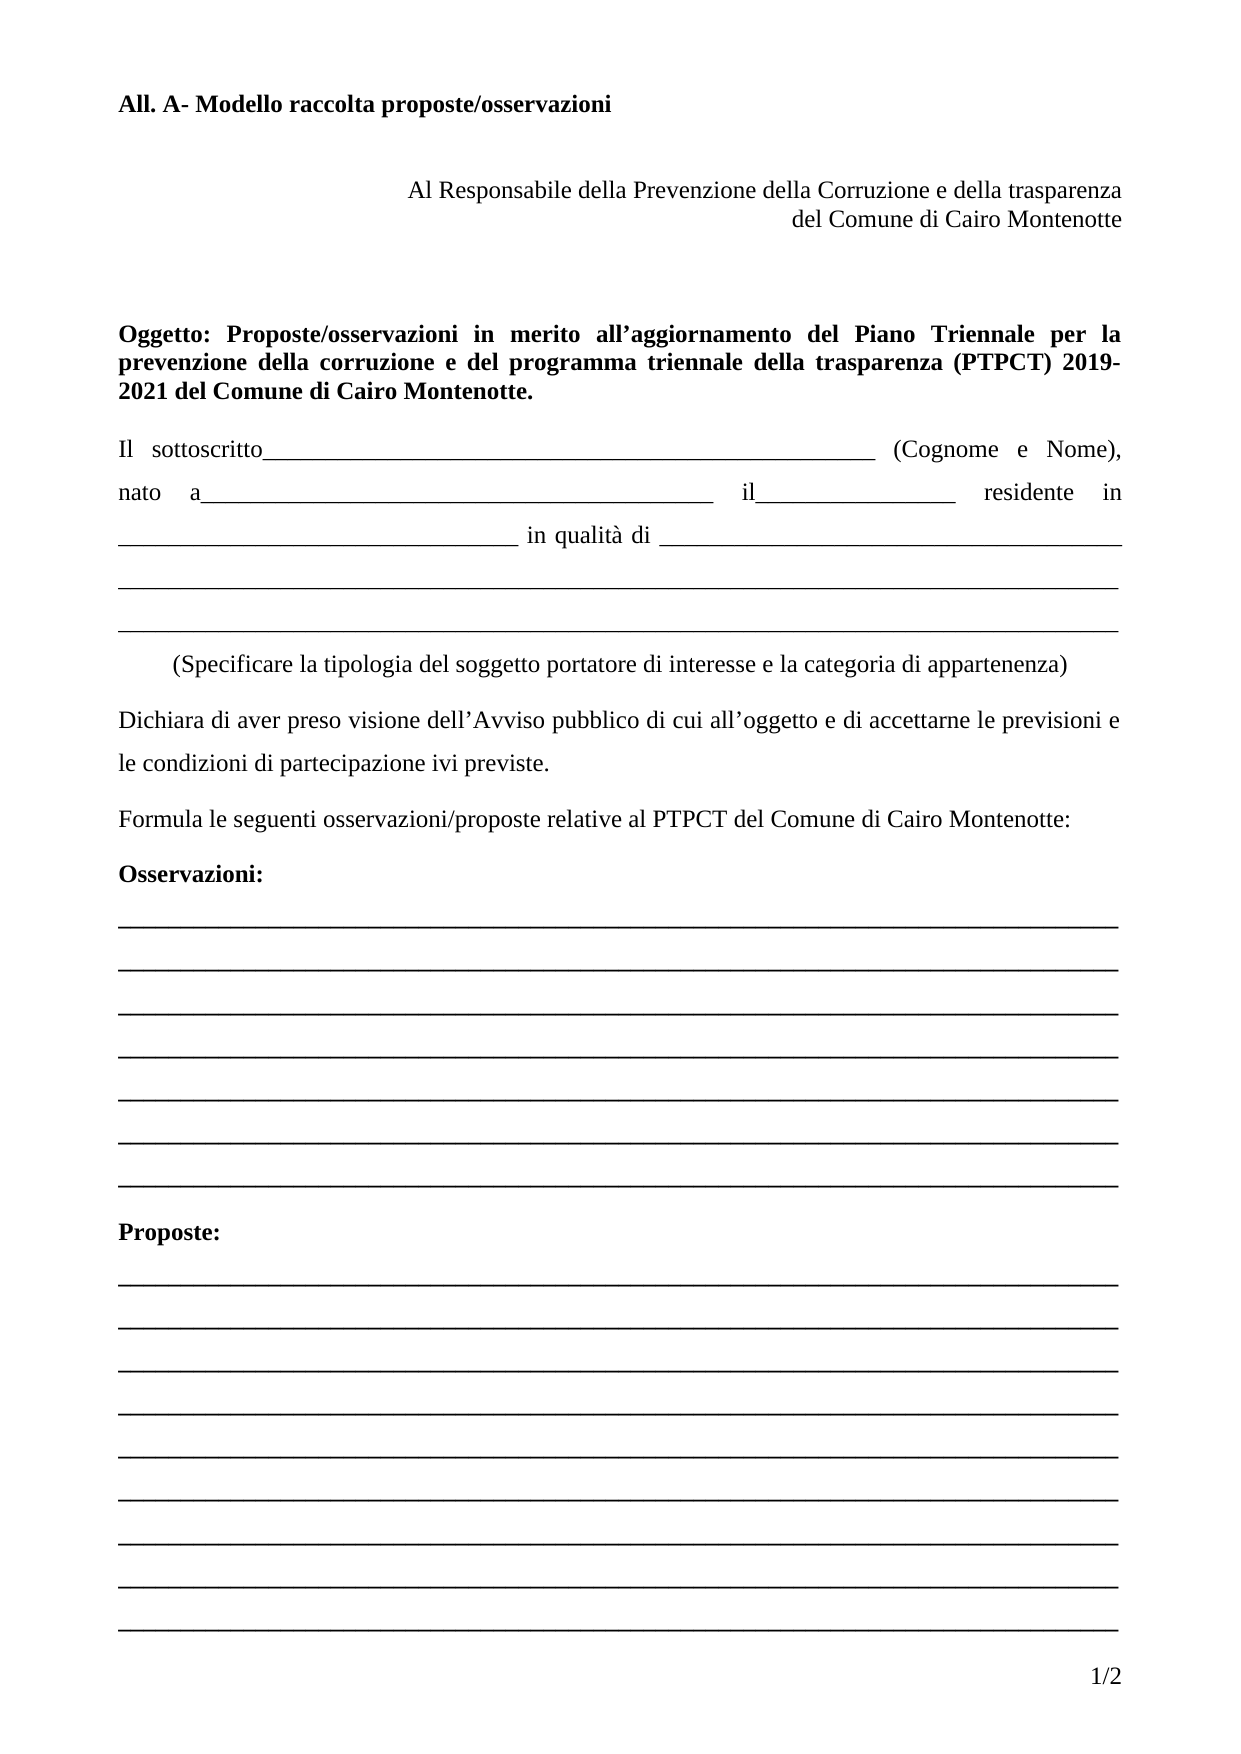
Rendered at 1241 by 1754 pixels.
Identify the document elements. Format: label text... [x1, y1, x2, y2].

text Oggetto: Proposte/osservazioni in merito all’aggiornamento del Piano Triennale per la prevenzione della corruzione e del programma triennale della trasparenza (PTPCT) 2019-2021 del Comune di Cairo Montenotte. [118, 319, 1122, 405]
text Dichiara di aver preso visione dell’Avviso pubblico di cui all’oggetto e di accettarne le previsioni e le condizioni di partecipazione ivi previste. [118, 705, 1122, 777]
text (Specificare la tipologia del soggetto portatore di interesse e la categoria di appartenenza) [118, 649, 1122, 678]
text ________________________________________________________________________________ [118, 1605, 1122, 1634]
text Formula le seguenti osservazioni/proposte relative al PTPCT del Comune di Cairo Montenotte: [118, 804, 1122, 832]
text del Comune di Cairo Montenotte [118, 204, 1122, 232]
text Il sottoscritto_________________________________________________ (Cognome e Nome), nato a_________________________________________ il________________ residente in ________________________________ in qualità di _____________________________________ ________________________________________________________________________________________________________________________________________________________________ [118, 434, 1122, 635]
text ________________________________________________________________________________________________________________________________________________________________________________________________________________________________________________________________________________________________________________________________________________________________________________________________________________________________________________________________________________________________________________________________________________________________________________ [118, 902, 1122, 1190]
text Osservazioni: [118, 859, 1122, 888]
text Al Responsabile della Prevenzione della Corruzione e della trasparenza [118, 175, 1122, 204]
text Proposte: [118, 1217, 1122, 1246]
text All. A- Modello raccolta proposte/osservazioni [118, 89, 1122, 117]
text ________________________________________________________________________________________________________________________________________________________________________________________________________________________________________________________________________________________________________________________________________________________________________________________________________________________________________________________________________________________________________________________________________________________________________________ [118, 1260, 1122, 1547]
text ________________________________________________________________________________ [118, 1562, 1122, 1591]
